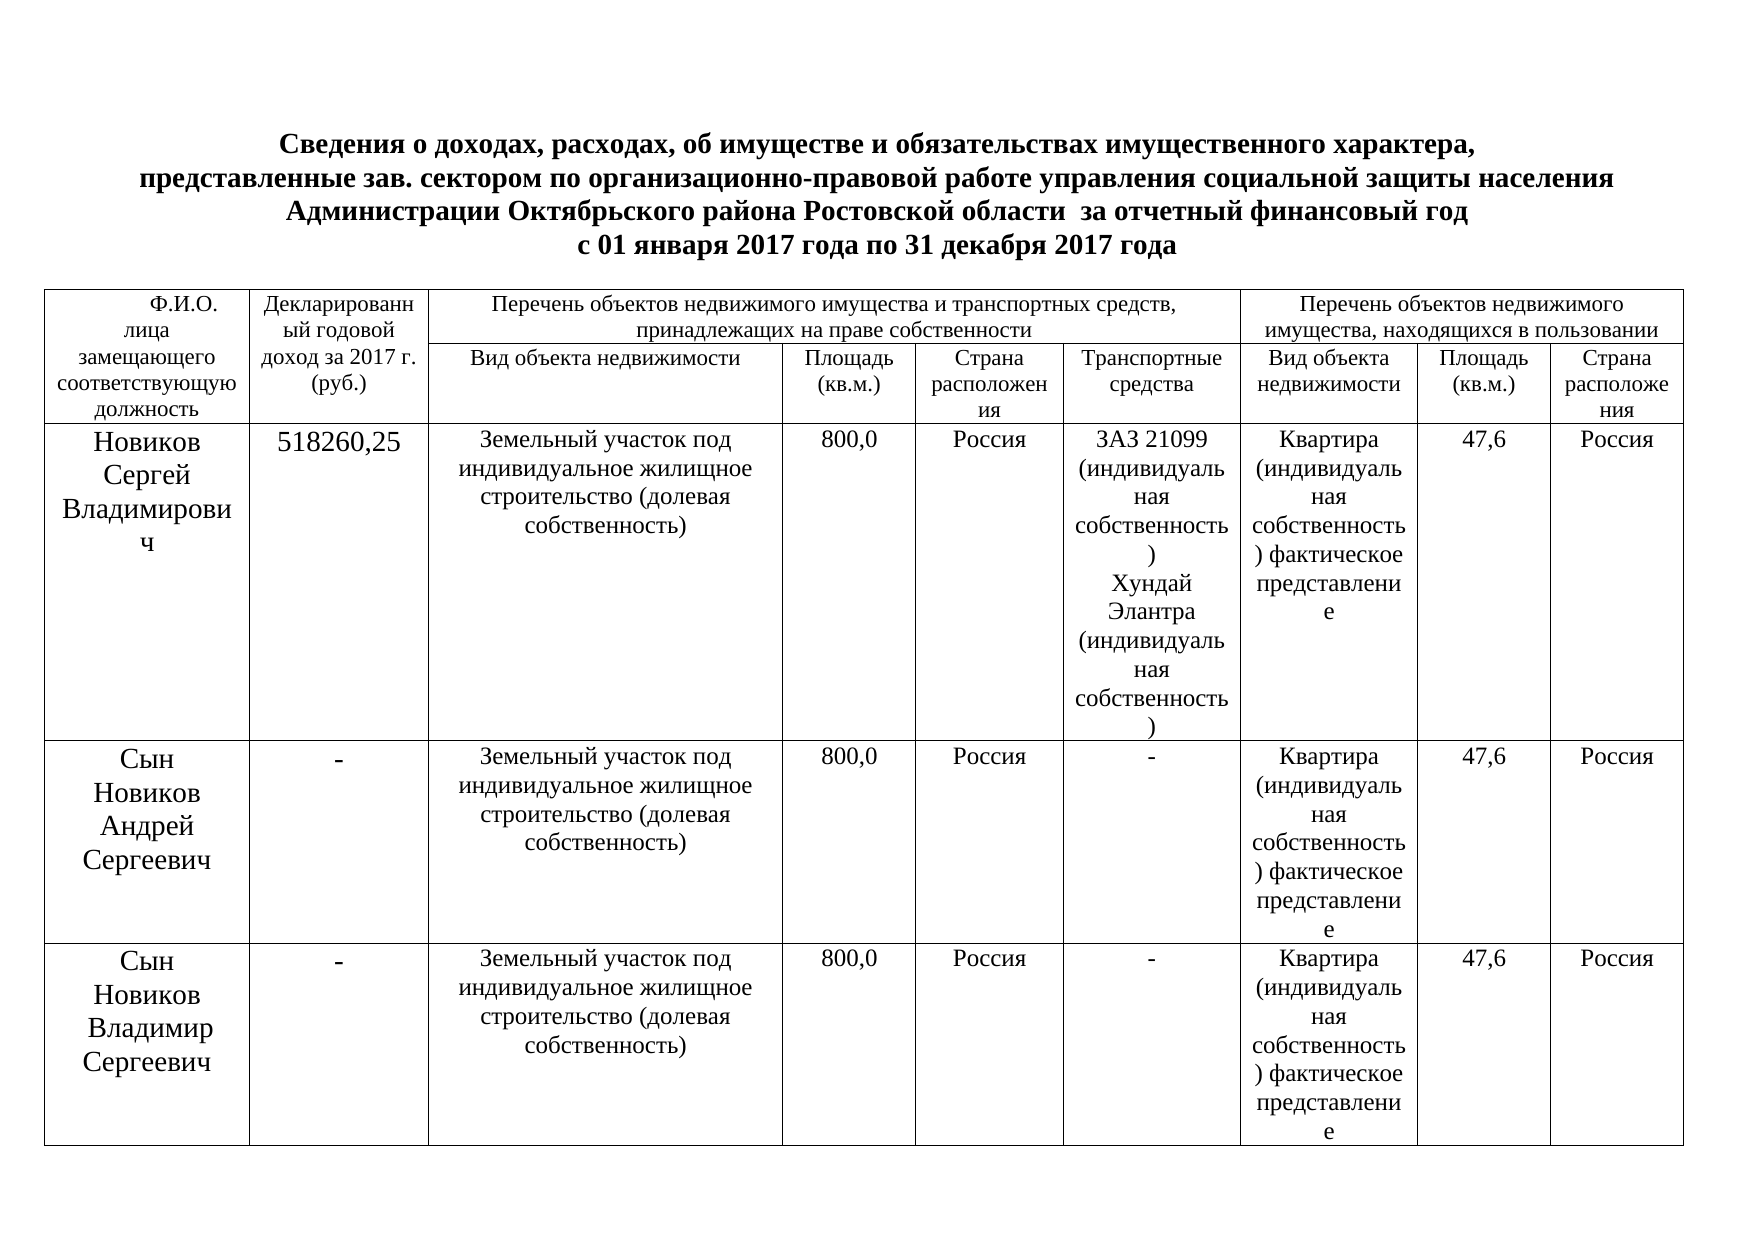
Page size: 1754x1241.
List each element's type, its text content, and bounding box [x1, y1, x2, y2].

table_cell 47,6 [1418, 424, 1550, 740]
table_cell 800,0 [783, 944, 915, 1145]
table_header Декларированный годовой доход за 2017 г. (руб.) [250, 290, 428, 423]
table_cell Квартира (индивидуальная собственность) фактическое представление [1241, 424, 1417, 740]
table_cell Россия [1551, 741, 1683, 942]
table_header Перечень объектов недвижимого имущества, находящихся в пользовании [1241, 290, 1683, 343]
table_cell - [250, 741, 428, 942]
table_cell Россия [1551, 944, 1683, 1145]
table_cell Страна расположения [1551, 344, 1683, 423]
table_cell Россия [916, 944, 1063, 1145]
table_cell Новиков Сергей Владимирович [45, 424, 249, 740]
text с 01 января 2017 года по 31 декабря 2017 года [118, 227, 1636, 260]
table_cell Земельный участок под индивидуальное жилищное строительство (долевая собственность) [429, 741, 782, 942]
table_cell Транспортные средства [1064, 344, 1240, 423]
table_cell Вид объекта недвижимости [429, 344, 782, 423]
table_cell 47,6 [1418, 944, 1550, 1145]
table_cell 47,6 [1418, 741, 1550, 942]
table_cell 518260,25 [250, 424, 428, 740]
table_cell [429, 944, 782, 1145]
table_cell Сын Новиков Владимир Сергеевич [45, 944, 249, 1145]
table_cell Квартира (индивидуальная собственность) фактическое представление [1241, 944, 1417, 1145]
table_cell 800,0 [783, 424, 915, 740]
table_cell Россия [916, 741, 1063, 942]
table_cell Страна расположения [916, 344, 1063, 423]
table_cell Площадь (кв.м.) [1418, 344, 1550, 423]
table_cell Площадь (кв.м.) [783, 344, 915, 423]
table_header Перечень объектов недвижимого имущества и транспортных средств, принадлежащих на праве собственности [429, 290, 1240, 343]
table_cell Вид объекта недвижимости [1241, 344, 1417, 423]
text Сведения о доходах, расходах, об имуществе и обязательствах имущественного характера, [118, 126, 1636, 160]
table_cell 800,0 [783, 741, 915, 942]
table_cell Квартира (индивидуальная собственность) фактическое представление [1241, 741, 1417, 942]
table_cell - [250, 944, 428, 1145]
table_cell ЗАЗ 21099 (индивидуальная собственность) Хундай Элантра (индивидуальная собственность) [1064, 424, 1240, 740]
table_cell Россия [1551, 424, 1683, 740]
table_cell - [1064, 741, 1240, 942]
table_cell Россия [916, 424, 1063, 740]
table_cell - [1064, 944, 1240, 1145]
table_cell Сын Новиков Андрей Сергеевич [45, 741, 249, 942]
text представленные зав. сектором по организационно-правовой работе управления социальной защиты населения Администрации Октябрьского района Ростовской области за отчетный финансовый год [118, 160, 1636, 227]
table_cell Земельный участок под индивидуальное жилищное строительство (долевая собственность) [429, 424, 782, 740]
table_header Ф.И.О. лица замещающего соответствующую должность [45, 290, 249, 423]
